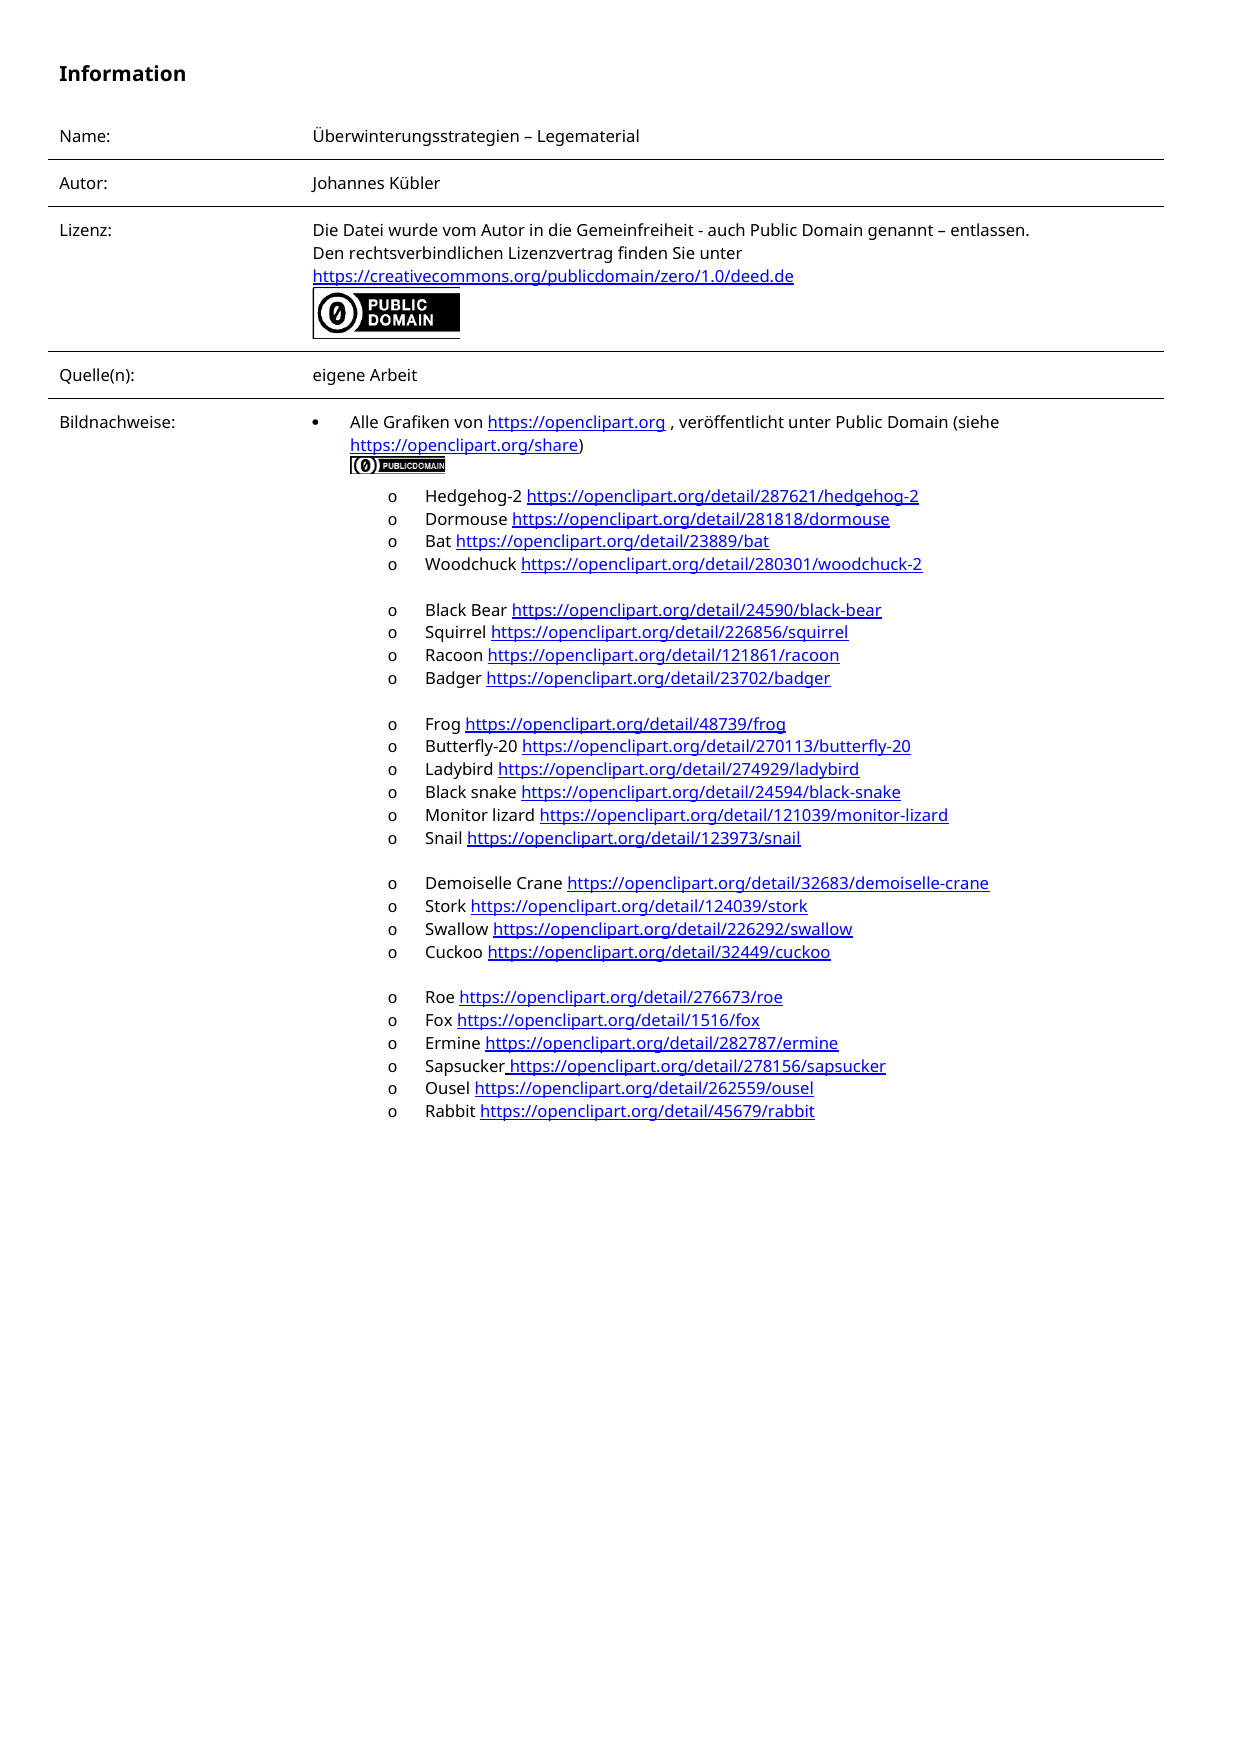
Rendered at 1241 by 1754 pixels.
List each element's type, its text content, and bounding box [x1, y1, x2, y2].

table_cell Bildnachweise: [48, 399, 301, 1162]
table_header Name: [48, 113, 301, 159]
picture [312, 287, 460, 339]
table_cell Quelle(n): [48, 352, 301, 398]
text Information [59, 59, 1181, 87]
table_cell Autor: [48, 160, 301, 206]
table_cell Johannes Kübler [301, 160, 1164, 206]
picture [350, 456, 445, 474]
table_cell eigene Arbeit [301, 352, 1164, 398]
table_header Überwinterungsstrategien – Legematerial [301, 113, 1164, 159]
table_cell Die Datei wurde vom Autor in die Gemeinfreiheit - auch Public Domain genannt – entlassen. Den rechtsverbindlichen Lizenzvertrag finden Sie unter https://creativecommons.org/publicdomain/zero/1.0/deed.de [301, 207, 1164, 351]
table_cell Alle Grafiken von https://openclipart.org , veröffentlicht unter Public Domain (siehe https://openclipart.org/share) Hedgehog-2 https://openclipart.org/detail/287621/hedgehog-2 Dormouse https://openclipart.org/detail/281818/dormouse Bat https://openclipart.org/detail/23889/bat Woodchuck https://openclipart.org/detail/280301/woodchuck-2 Black Bear https://openclipart.org/detail/24590/black-bear Squirrel https://openclipart.org/detail/226856/squirrel Racoon https://openclipart.org/detail/121861/racoon Badger https://openclipart.org/detail/23702/badger Frog https://openclipart.org/detail/48739/frog Butterfly-20 https://openclipart.org/detail/270113/butterfly-20 Ladybird https://openclipart.org/detail/274929/ladybird Black snake https://openclipart.org/detail/24594/black-snake Monitor lizard https://openclipart.org/detail/121039/monitor-lizard Snail https://openclipart.org/detail/123973/snail Demoiselle Crane https://openclipart.org/detail/32683/demoiselle-crane Stork https://openclipart.org/detail/124039/stork Swallow https://openclipart.org/detail/226292/swallow Cuckoo https://openclipart.org/detail/32449/cuckoo Roe https://openclipart.org/detail/276673/roe Fox https://openclipart.org/detail/1516/fox Ermine https://openclipart.org/detail/282787/ermine Sapsucker https://openclipart.org/detail/278156/sapsucker Ousel https://openclipart.org/detail/262559/ousel Rabbit https://openclipart.org/detail/45679/rabbit [301, 399, 1164, 1162]
table_cell Lizenz: [48, 207, 301, 351]
